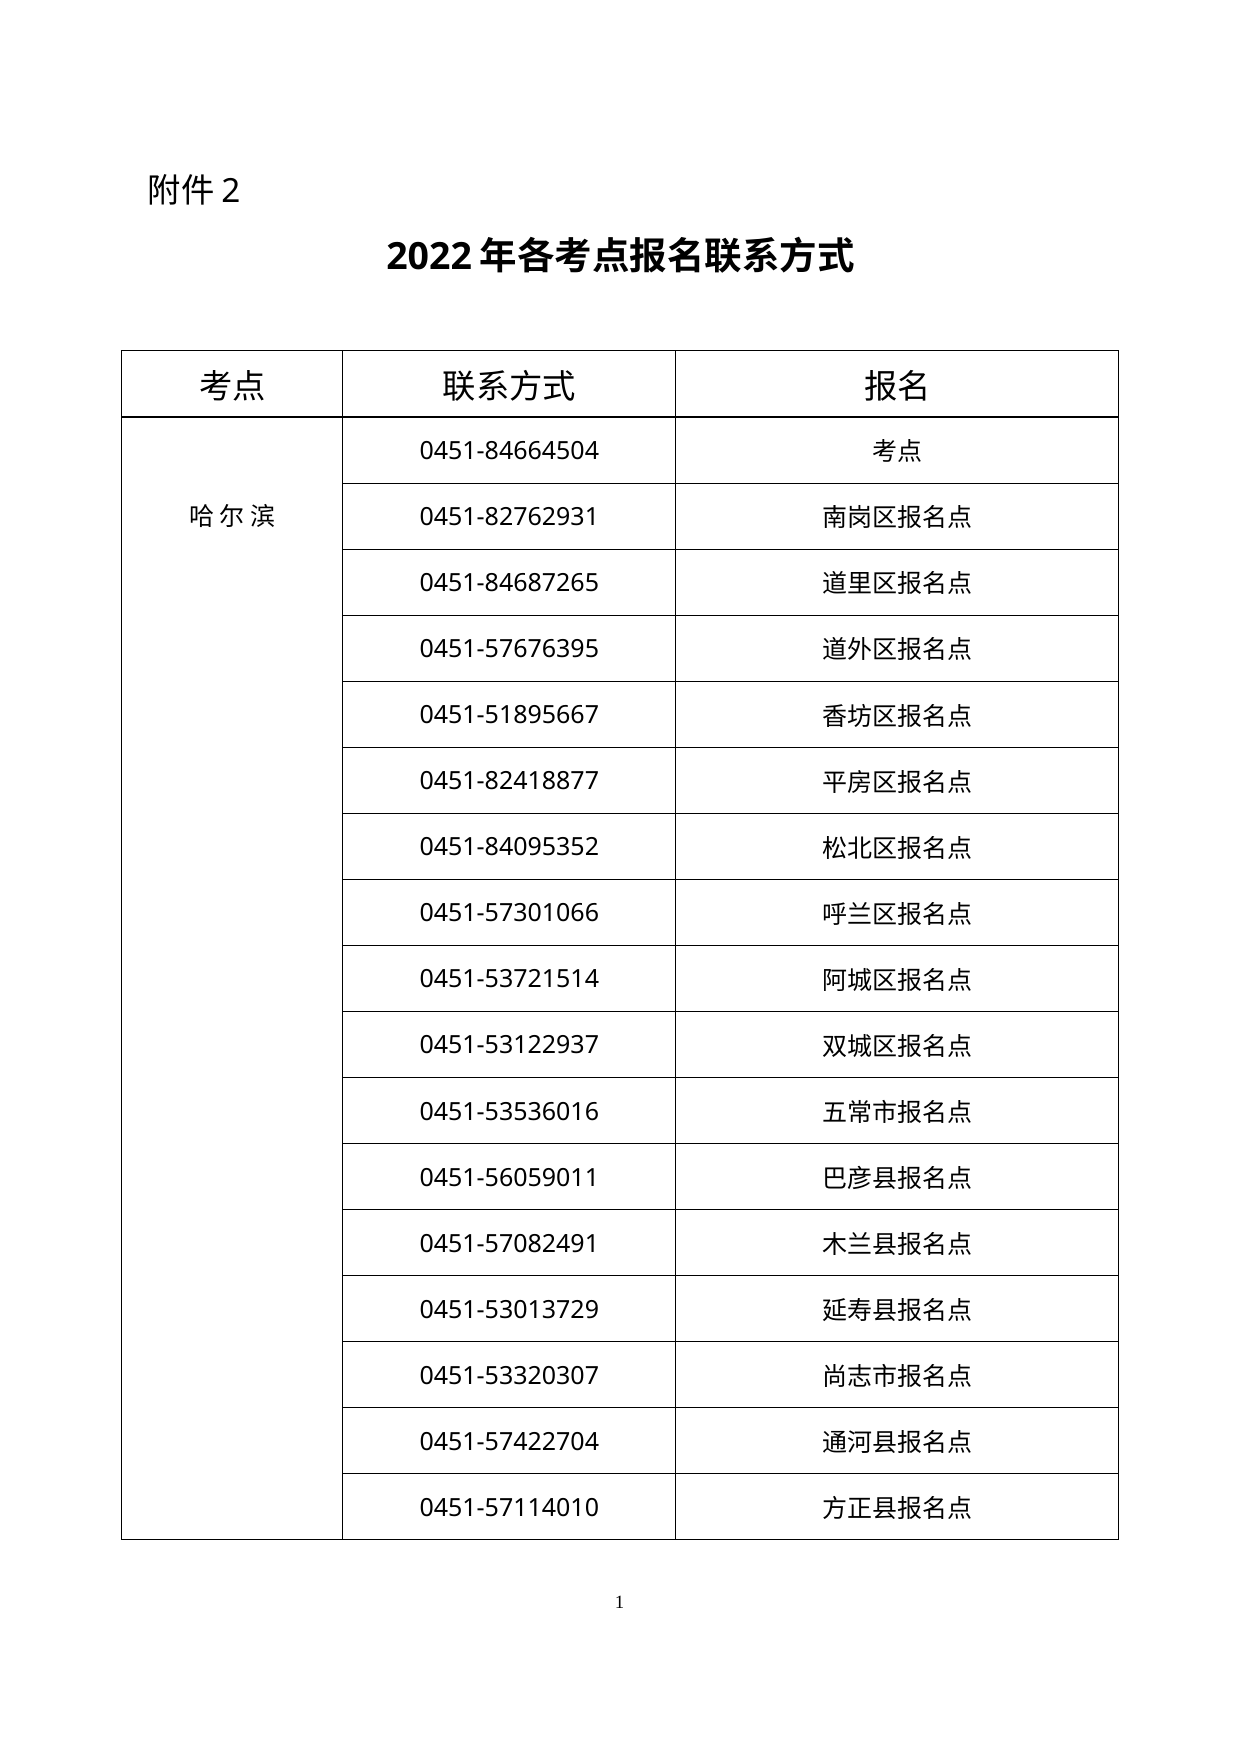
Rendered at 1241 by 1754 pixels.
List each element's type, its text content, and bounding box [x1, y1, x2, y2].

table_cell 0451-53122937 [343, 1012, 675, 1077]
table_header 考点 [122, 351, 342, 416]
table_cell 0451-56059011 [343, 1144, 675, 1209]
table_cell 0451-82418877 [343, 748, 675, 813]
table_cell 五常市报名点 [676, 1078, 1118, 1143]
table_cell 0451-84095352 [343, 814, 675, 879]
table_cell 0451-57676395 [343, 616, 675, 681]
table_cell 0451-53320307 [343, 1342, 675, 1407]
table_cell 0451-57082491 [343, 1210, 675, 1275]
table_cell 方正县报名点 [676, 1474, 1118, 1539]
table_cell 尚志市报名点 [676, 1342, 1118, 1407]
table_header 联系方式 [343, 351, 675, 416]
table_cell 巴彦县报名点 [676, 1144, 1118, 1209]
table_cell 0451-82762931 [343, 484, 675, 548]
table_cell 道里区报名点 [676, 550, 1118, 614]
table_cell 0451-53013729 [343, 1276, 675, 1341]
table_cell 0451-51895667 [343, 682, 675, 747]
table_cell 道外区报名点 [676, 616, 1118, 681]
table_cell 0451-84664504 [343, 418, 675, 482]
table_cell 0451-57114010 [343, 1474, 675, 1539]
table_cell 考点 [676, 418, 1118, 482]
table_cell 呼兰区报名点 [676, 880, 1118, 945]
table_cell 南岗区报名点 [676, 484, 1118, 548]
table_cell 0451-53536016 [343, 1078, 675, 1143]
table_cell 延寿县报名点 [676, 1276, 1118, 1341]
table_cell 木兰县报名点 [676, 1210, 1118, 1275]
table_cell 平房区报名点 [676, 748, 1118, 813]
table_cell 阿城区报名点 [676, 946, 1118, 1011]
table_cell 0451-57422704 [343, 1408, 675, 1473]
table_header 报名 [676, 351, 1118, 416]
table_cell 香坊区报名点 [676, 682, 1118, 747]
table_cell 双城区报名点 [676, 1012, 1118, 1077]
text 2022年各考点报名联系方式 [148, 220, 1092, 285]
table_cell 0451-53721514 [343, 946, 675, 1011]
table_cell 哈 尔 滨 [122, 418, 342, 1539]
table_cell 0451-84687265 [343, 550, 675, 614]
table_cell 通河县报名点 [676, 1408, 1118, 1473]
table_cell 松北区报名点 [676, 814, 1118, 879]
text 附件2 [148, 155, 1092, 220]
table_cell 0451-57301066 [343, 880, 675, 945]
